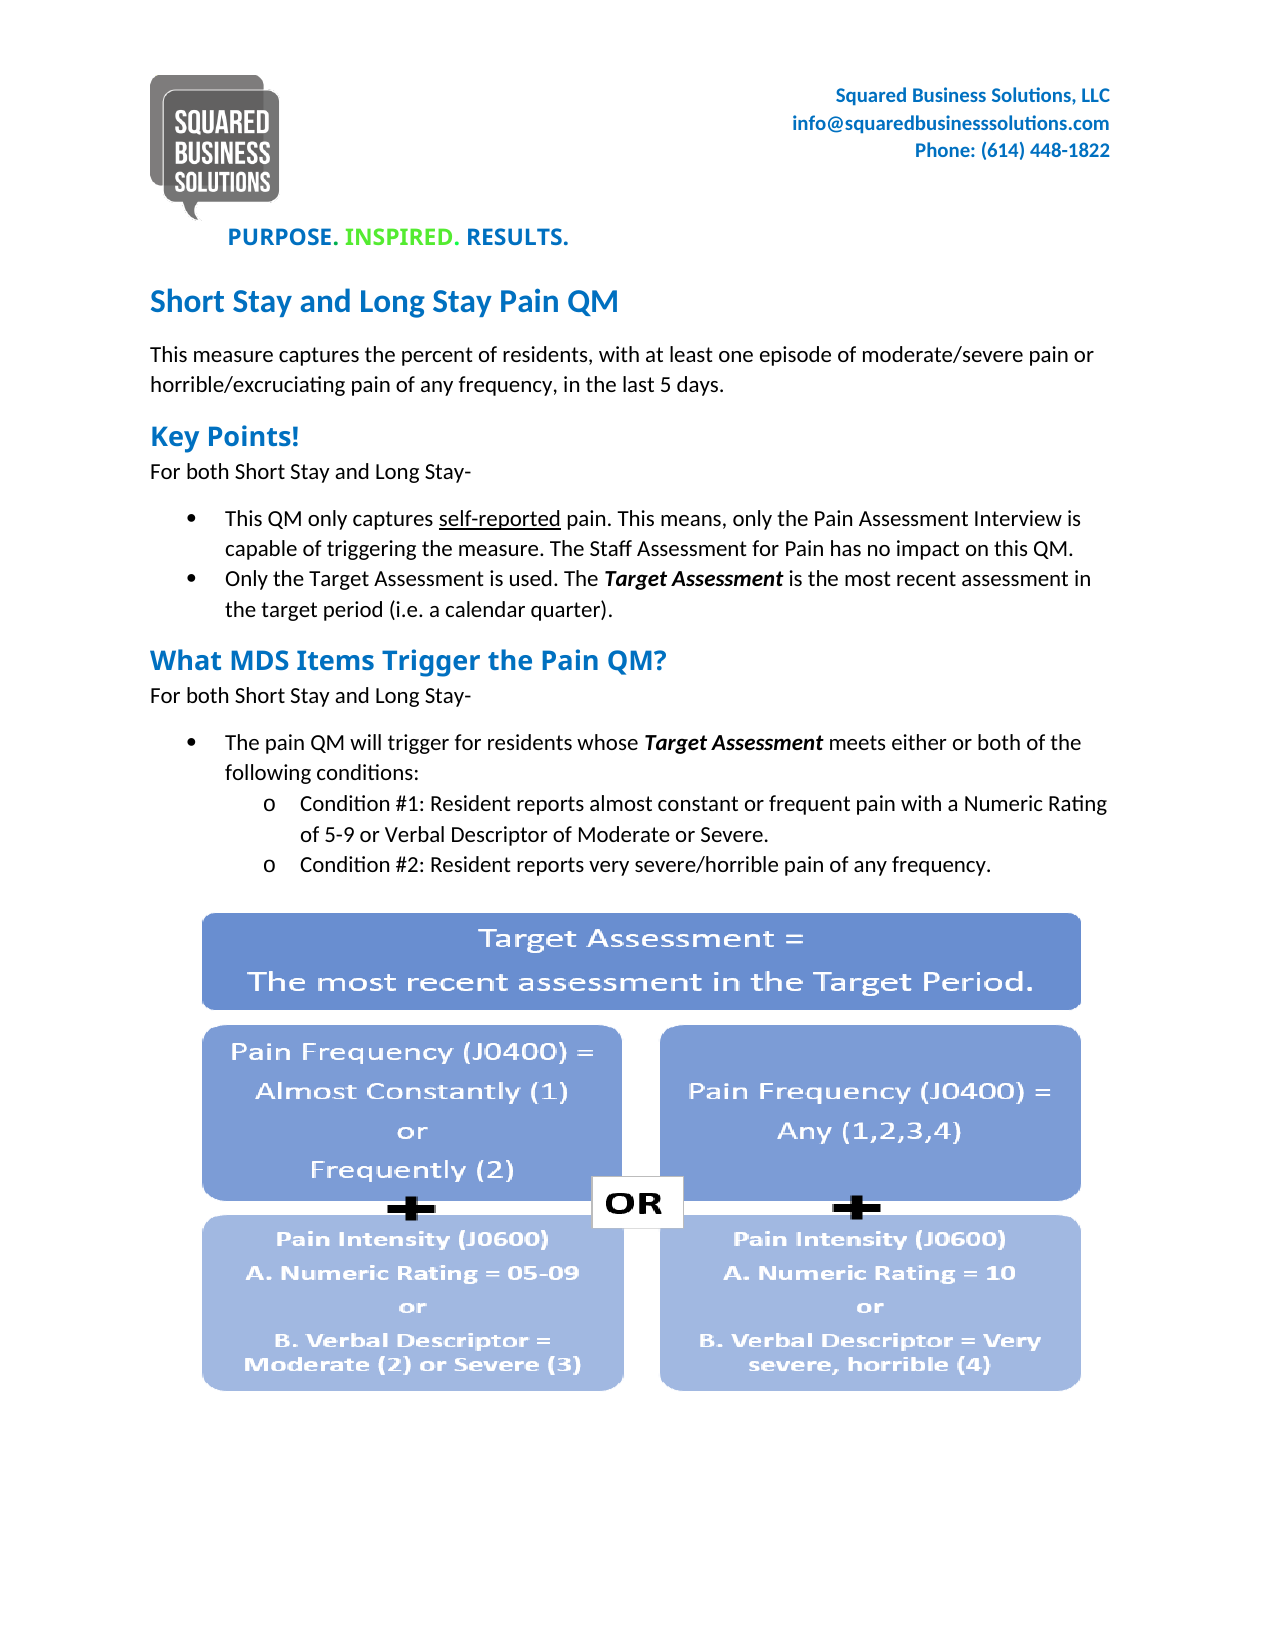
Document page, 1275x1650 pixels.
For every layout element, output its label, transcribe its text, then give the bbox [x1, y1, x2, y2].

list This QM only captures self-reported pain. This means, only the Pain Assessment Interview is capable of triggering the measure. The Staff Assessment for Pain has no impact on this QM. [187, 504, 1125, 562]
text For both Short Stay and Long Stay- [150, 681, 1125, 709]
list Condition #1: Resident reports almost constant or frequent pain with a Numeric Rating of 5-9 or Verbal Descriptor of Moderate or Severe. [262, 789, 1125, 848]
text This measure captures the percent of residents, with at least one episode of moderate/severe pain or horrible/excruciating pain of any frequency, in the last 5 days. [150, 340, 1125, 398]
list Condition #2: Resident reports very severe/horrible pain of any frequency. [262, 850, 1125, 879]
text For both Short Stay and Long Stay- [150, 457, 1125, 485]
list Only the Target Assessment is used. The Target Assessment is the most recent assessment in the target period (i.e. a calendar quarter). [187, 564, 1125, 623]
subtitle What MDS Items Trigger the Pain QM? [150, 642, 1125, 678]
subtitle Key Points! [150, 417, 1125, 454]
picture [181, 898, 1102, 1406]
list The pain QM will trigger for residents whose Target Assessment meets either or both of the following conditions: [187, 728, 1125, 786]
text Short Stay and Long Stay Pain QM [150, 280, 1125, 320]
picture [150, 75, 280, 221]
